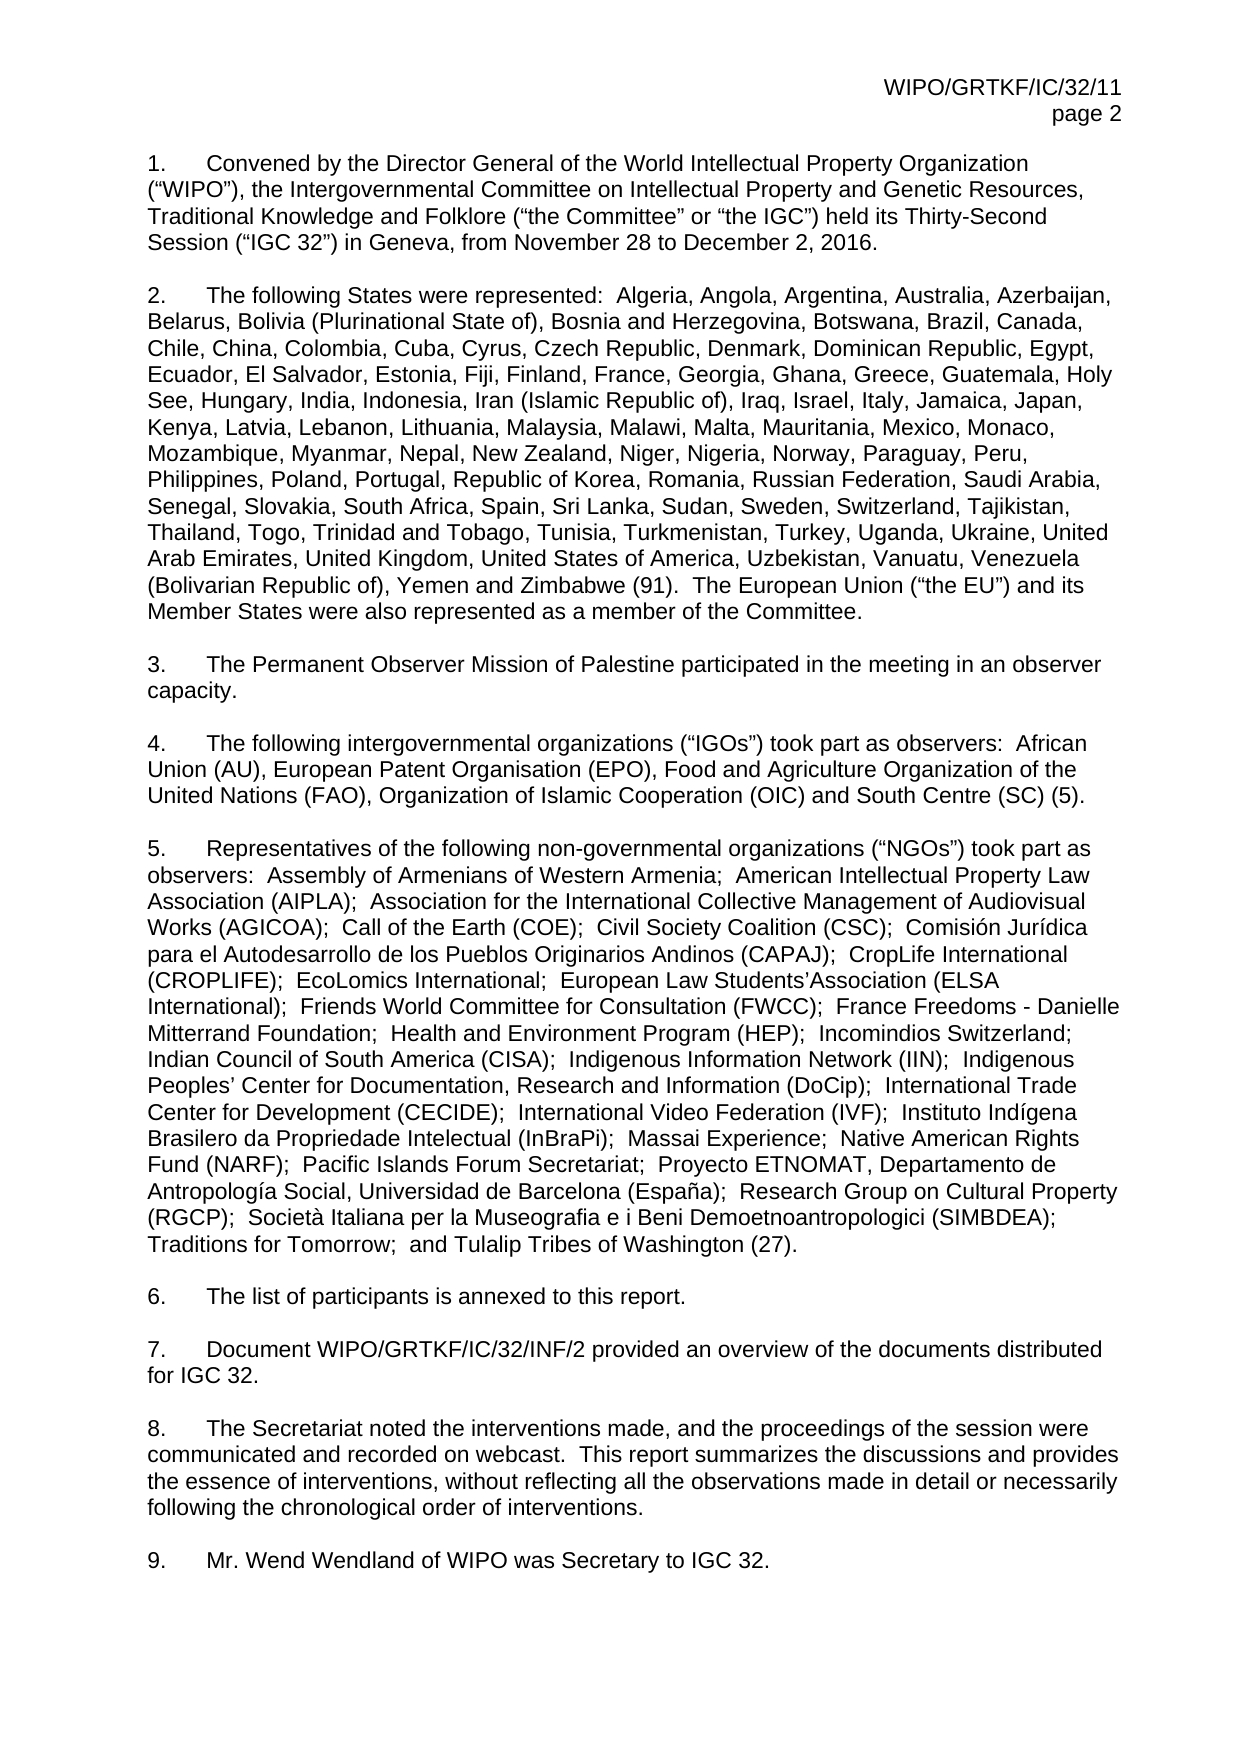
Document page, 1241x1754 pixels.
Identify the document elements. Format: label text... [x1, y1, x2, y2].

list The Secretariat noted the interventions made, and the proceedings of the session were communicated and recorded on webcast. This report summarizes the discussions and provides the essence of interventions, without reflecting all the observations made in detail or necessarily following the chronological order of interventions. [147, 1415, 1122, 1520]
list Convened by the Director General of the World Intellectual Property Organization (“WIPO”), the Intergovernmental Committee on Intellectual Property and Genetic Resources, Traditional Knowledge and Folklore (“the Committee” or “the IGC”) held its Thirty-Second Session (“IGC 32”) in Geneva, from November 28 to December 2, 2016. [147, 150, 1122, 255]
list Document WIPO/GRTKF/IC/32/INF/2 provided an overview of the documents distributed for IGC 32. [147, 1336, 1122, 1389]
list The Permanent Observer Mission of Palestine participated in the meeting in an observer capacity. [147, 651, 1122, 703]
list The following intergovernmental organizations (“IGOs”) took part as observers: African Union (AU), European Patent Organisation (EPO), Food and Agriculture Organization of the United Nations (FAO), Organization of Islamic Cooperation (OIC) and South Centre (SC) (5). [147, 730, 1122, 809]
list Mr. Wend Wendland of WIPO was Secretary to IGC 32. [147, 1547, 1122, 1573]
list The list of participants is annexed to this report. [147, 1283, 1122, 1309]
list The following States were represented: Algeria, Angola, Argentina, Australia, Azerbaijan, Belarus, Bolivia (Plurinational State of), Bosnia and Herzegovina, Botswana, Brazil, Canada, Chile, China, Colombia, Cuba, Cyrus, Czech Republic, Denmark, Dominican Republic, Egypt, Ecuador, El Salvador, Estonia, Fiji, Finland, France, Georgia, Ghana, Greece, Guatemala, Holy See, Hungary, India, Indonesia, Iran (Islamic Republic of), Iraq, Israel, Italy, Jamaica, Japan, Kenya, Latvia, Lebanon, Lithuania, Malaysia, Malawi, Malta, Mauritania, Mexico, Monaco, Mozambique, Myanmar, Nepal, New Zealand, Niger, Nigeria, Norway, Paraguay, Peru, Philippines, Poland, Portugal, Republic of Korea, Romania, Russian Federation, Saudi Arabia, Senegal, Slovakia, South Africa, Spain, Sri Lanka, Sudan, Sweden, Switzerland, Tajikistan, Thailand, Togo, Trinidad and Tobago, Tunisia, Turkmenistan, Turkey, Uganda, Ukraine, United Arab Emirates, United Kingdom, United States of America, Uzbekistan, Vanuatu, Venezuela (Bolivarian Republic of), Yemen and Zimbabwe (91). The European Union (“the EU”) and its Member States were also represented as a member of the Committee. [147, 282, 1122, 624]
list Representatives of the following non-governmental organizations (“NGOs”) took part as observers: Assembly of Armenians of Western Armenia; American Intellectual Property Law Association (AIPLA); Association for the International Collective Management of Audiovisual Works (AGICOA); Call of the Earth (COE); Civil Society Coalition (CSC); Comisión Jurídica para el Autodesarrollo de los Pueblos Originarios Andinos (CAPAJ); CropLife International (CROPLIFE); EcoLomics International; European Law Students’Association (ELSA International); Friends World Committee for Consultation (FWCC); France Freedoms - Danielle Mitterrand Foundation; Health and Environment Program (HEP); Incomindios Switzerland; Indian Council of South America (CISA); Indigenous Information Network (IIN); Indigenous Peoples’ Center for Documentation, Research and Information (DoCip); International Trade Center for Development (CECIDE); International Video Federation (IVF); Instituto Indígena Brasilero da Propriedade Intelectual (InBraPi); Massai Experience; Native American Rights Fund (NARF); Pacific Islands Forum Secretariat; Proyecto ETNOMAT, Departamento de Antropología Social, Universidad de Barcelona (España); Research Group on Cultural Property (RGCP); Società Italiana per la Museografia e i Beni Demoetnoantropologici (SIMBDEA); Traditions for Tomorrow; and Tulalip Tribes of Washington (27). [147, 835, 1122, 1257]
